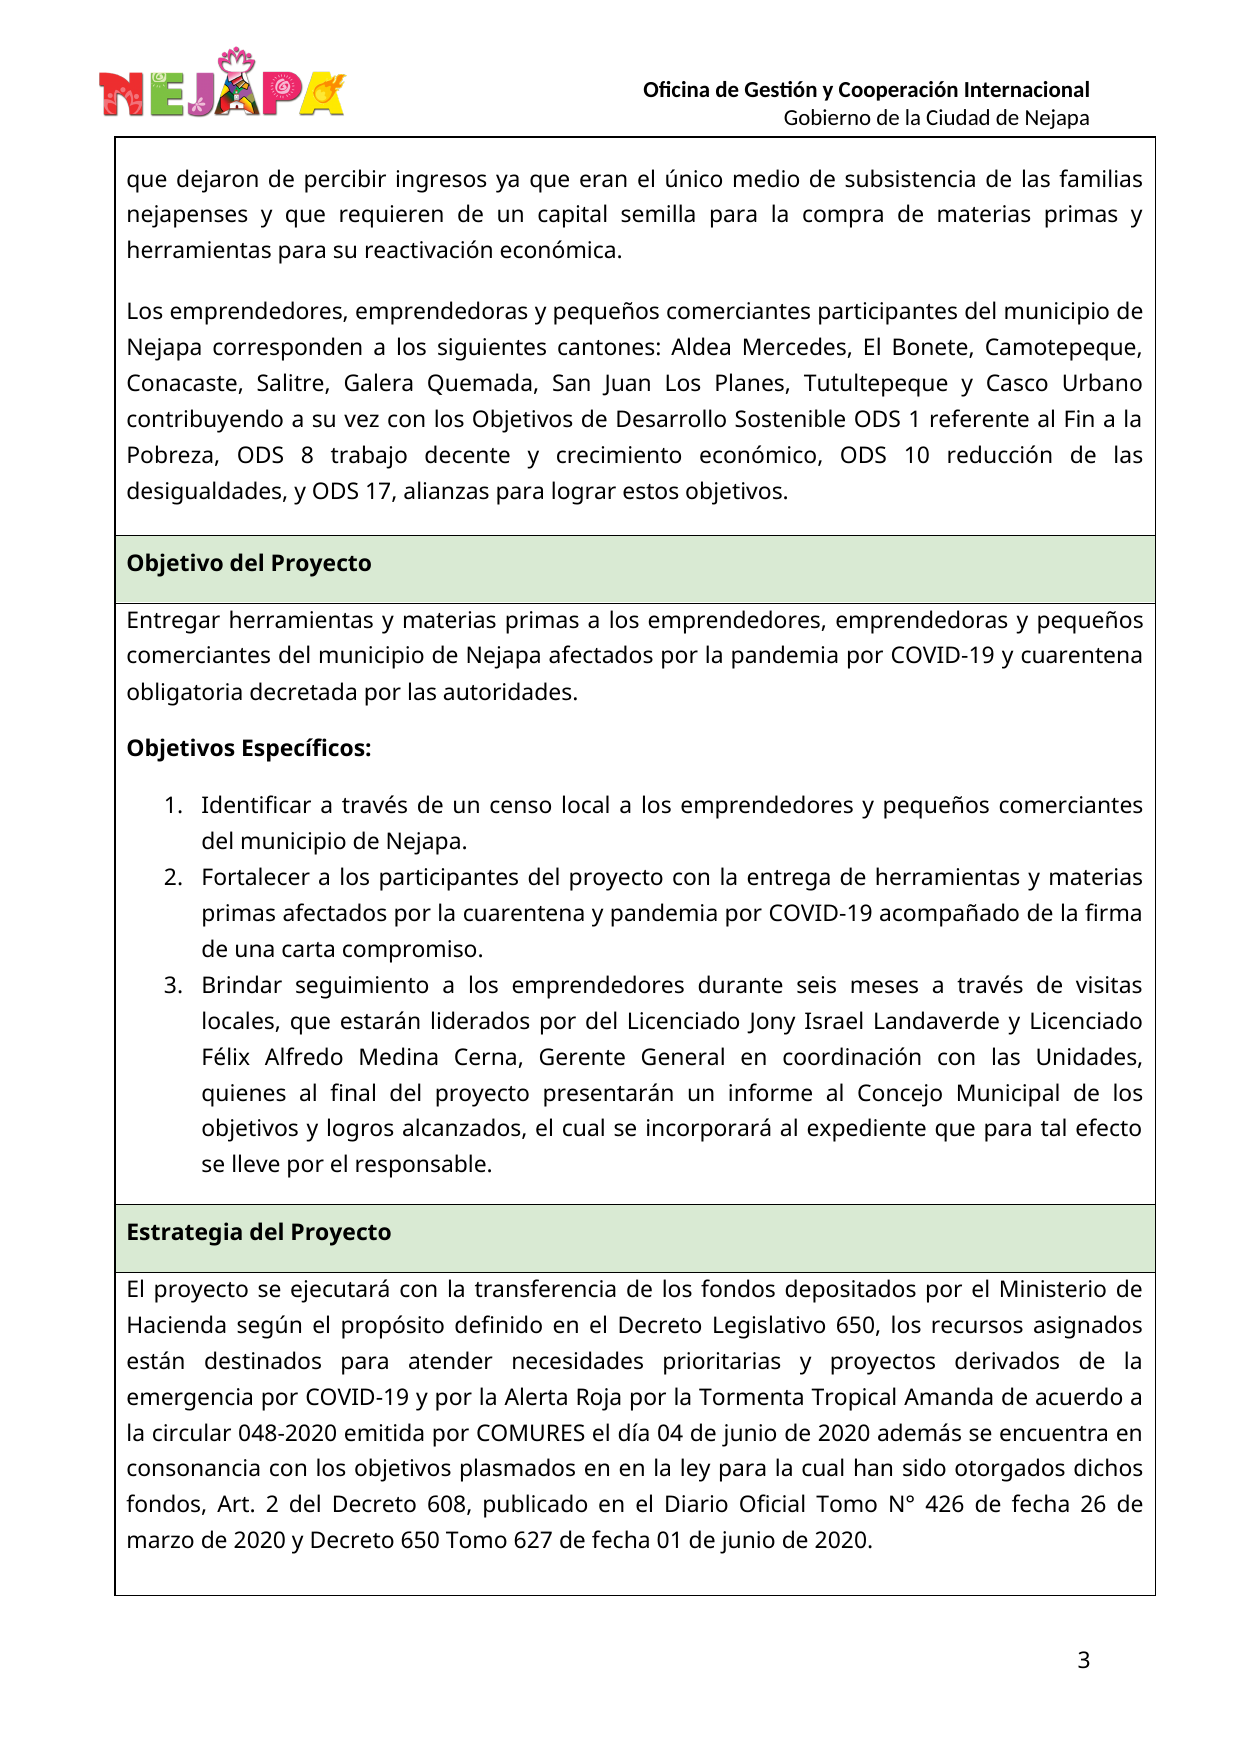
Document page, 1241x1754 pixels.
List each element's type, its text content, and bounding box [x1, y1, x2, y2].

table_cell Estrategia del Proyecto [116, 1205, 1155, 1272]
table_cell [116, 1273, 1155, 1595]
table_cell Objetivo del Proyecto [116, 536, 1155, 602]
picture [98, 46, 355, 118]
table_cell Entregar herramientas y materias primas a los emprendedores, emprendedoras y pequeños comerciantes del municipio de Nejapa afectados por la pandemia por COVID-19 y cuarentena obligatoria decretada por las autoridades. Objetivos Específicos: Identificar a través de un censo local a los emprendedores y pequeños comerciantes del municipio de Nejapa. Fortalecer a los participantes del proyecto con la entrega de herramientas y materias primas afectados por la cuarentena y pandemia por COVID-19 acompañado de la firma de una carta compromiso. Brindar seguimiento a los emprendedores durante seis meses a través de visitas locales, que estarán liderados por del Licenciado Jony Israel Landaverde y Licenciado Félix Alfredo Medina Cerna, Gerente General en coordinación con las Unidades, quienes al final del proyecto presentarán un informe al Concejo Municipal de los objetivos y logros alcanzados, el cual se incorporará al expediente que para tal efecto se lleve por el responsable. [116, 604, 1155, 1204]
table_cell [116, 138, 1155, 535]
